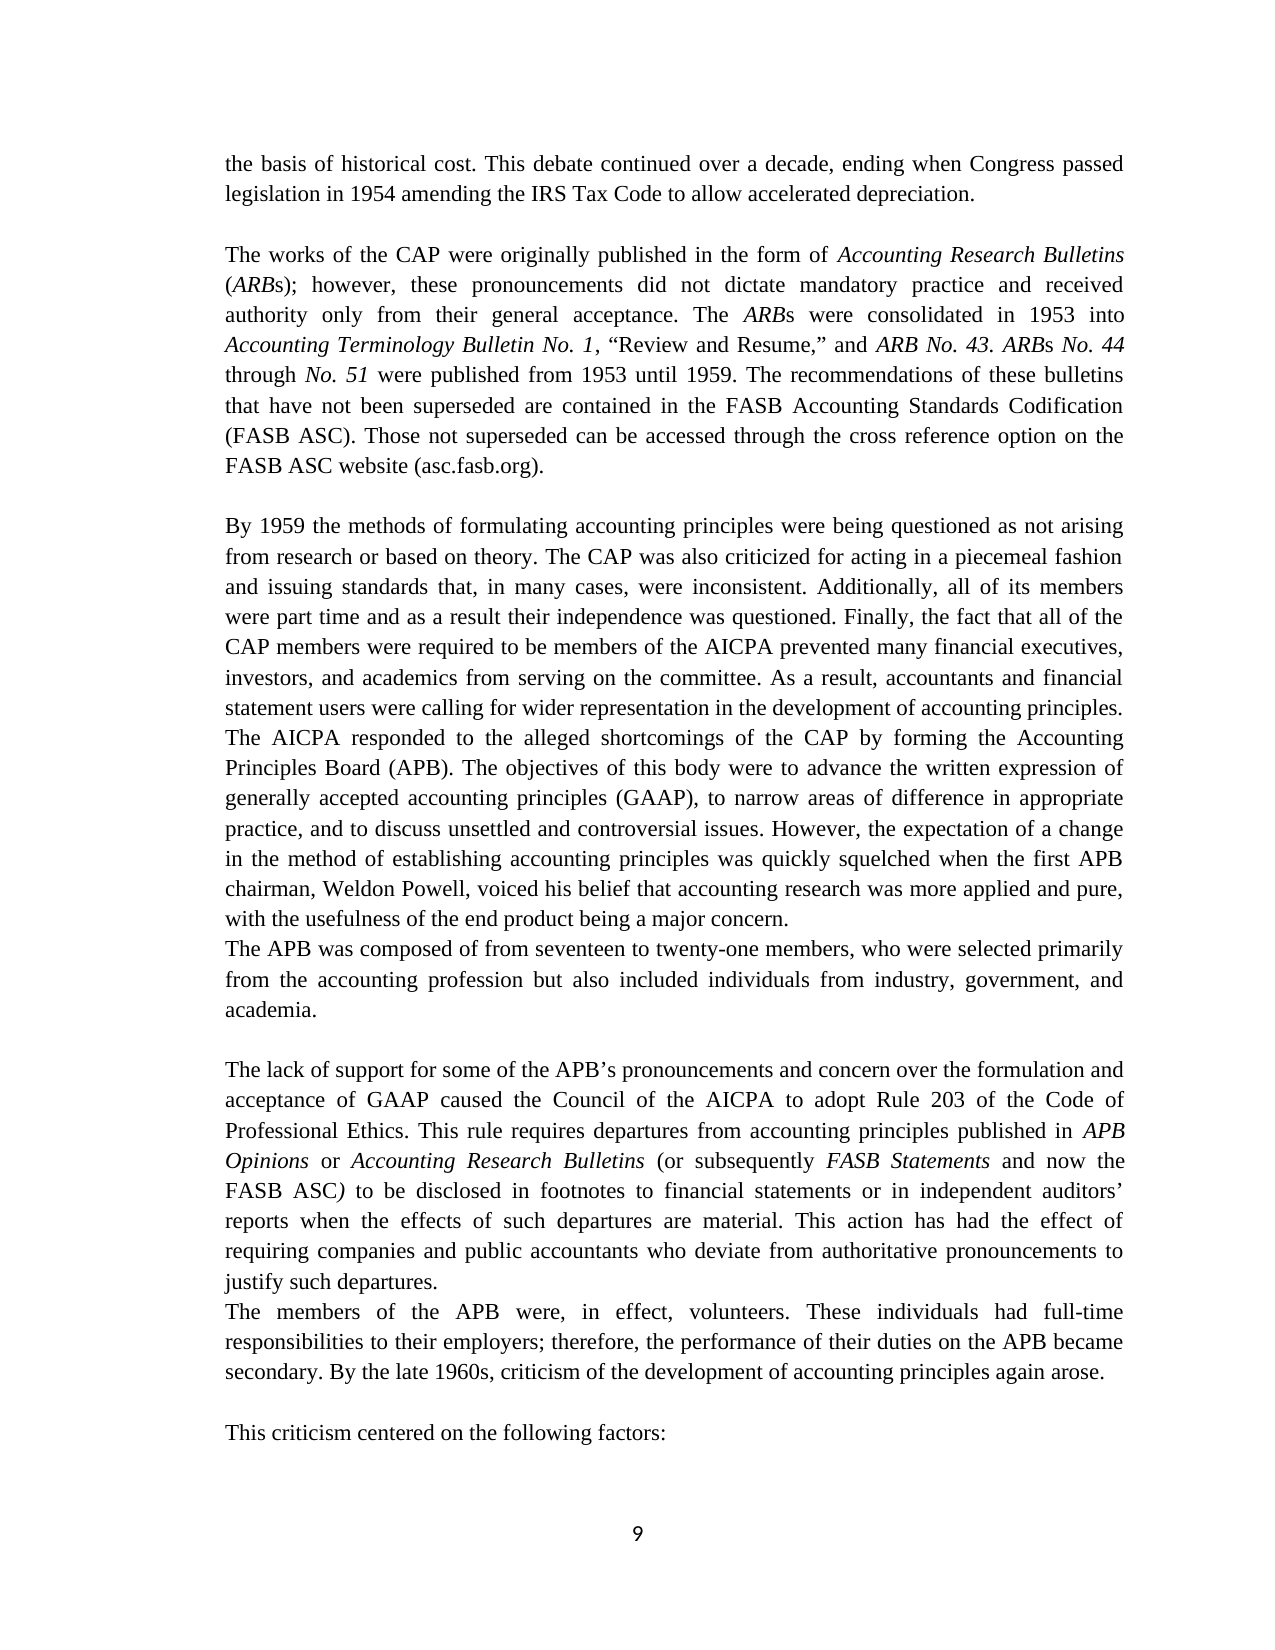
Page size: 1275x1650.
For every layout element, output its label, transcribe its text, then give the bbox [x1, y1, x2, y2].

text The members of the APB were, in effect, volunteers. These individuals had full-time responsibilities to their employers; therefore, the performance of their duties on the APB became secondary. By the late 1960s, criticism of the development of accounting principles again arose. [225, 1298, 1125, 1385]
text The works of the CAP were originally published in the form of Accounting Research Bulletins (ARBs); however, these pronouncements did not dictate mandatory practice and received authority only from their general acceptance. The ARBs were consolidated in 1953 into Accounting Terminology Bulletin No. 1, “Review and Resume,” and ARB No. 43. ARBs No. 44 through No. 51 were published from 1953 until 1959. The recommendations of these bulletins that have not been superseded are contained in the FASB Accounting Standards Codification (FASB ASC). Those not superseded can be accessed through the cross reference option on the FASB ASC website (asc.fasb.org). [225, 241, 1125, 478]
text By 1959 the methods of formulating accounting principles were being questioned as not arising from research or based on theory. The CAP was also criticized for acting in a piecemeal fashion and issuing standards that, in many cases, were inconsistent. Additionally, all of its members were part time and as a result their independence was questioned. Finally, the fact that all of the CAP members were required to be members of the AICPA prevented many financial executives, investors, and academics from serving on the committee. As a result, accountants and financial statement users were calling for wider representation in the development of accounting principles. The AICPA responded to the alleged shortcomings of the CAP by forming the Accounting Principles Board (APB). The objectives of this body were to advance the written expression of generally accepted accounting principles (GAAP), to narrow areas of difference in appropriate practice, and to discuss unsettled and controversial issues. However, the expectation of a change in the method of establishing accounting principles was quickly squelched when the first APB chairman, Weldon Powell, voiced his belief that accounting research was more applied and pure, with the usefulness of the end product being a major concern. [225, 512, 1125, 932]
text This criticism centered on the following factors: [225, 1419, 1125, 1445]
text The lack of support for some of the APB’s pronouncements and concern over the formulation and acceptance of GAAP caused the Council of the AICPA to adopt Rule 203 of the Code of Professional Ethics. This rule requires departures from accounting principles published in APB Opinions or Accounting Research Bulletins (or subsequently FASB Statements and now the FASB ASC) to be disclosed in footnotes to financial statements or in independent auditors’ reports when the effects of such departures are material. This action has had the effect of requiring companies and public accountants who deviate from authoritative pronouncements to justify such departures. [225, 1056, 1125, 1294]
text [225, 150, 1125, 207]
text The APB was composed of from seventeen to twenty-one members, who were selected primarily from the accounting profession but also included individuals from industry, government, and academia. [225, 935, 1125, 1022]
